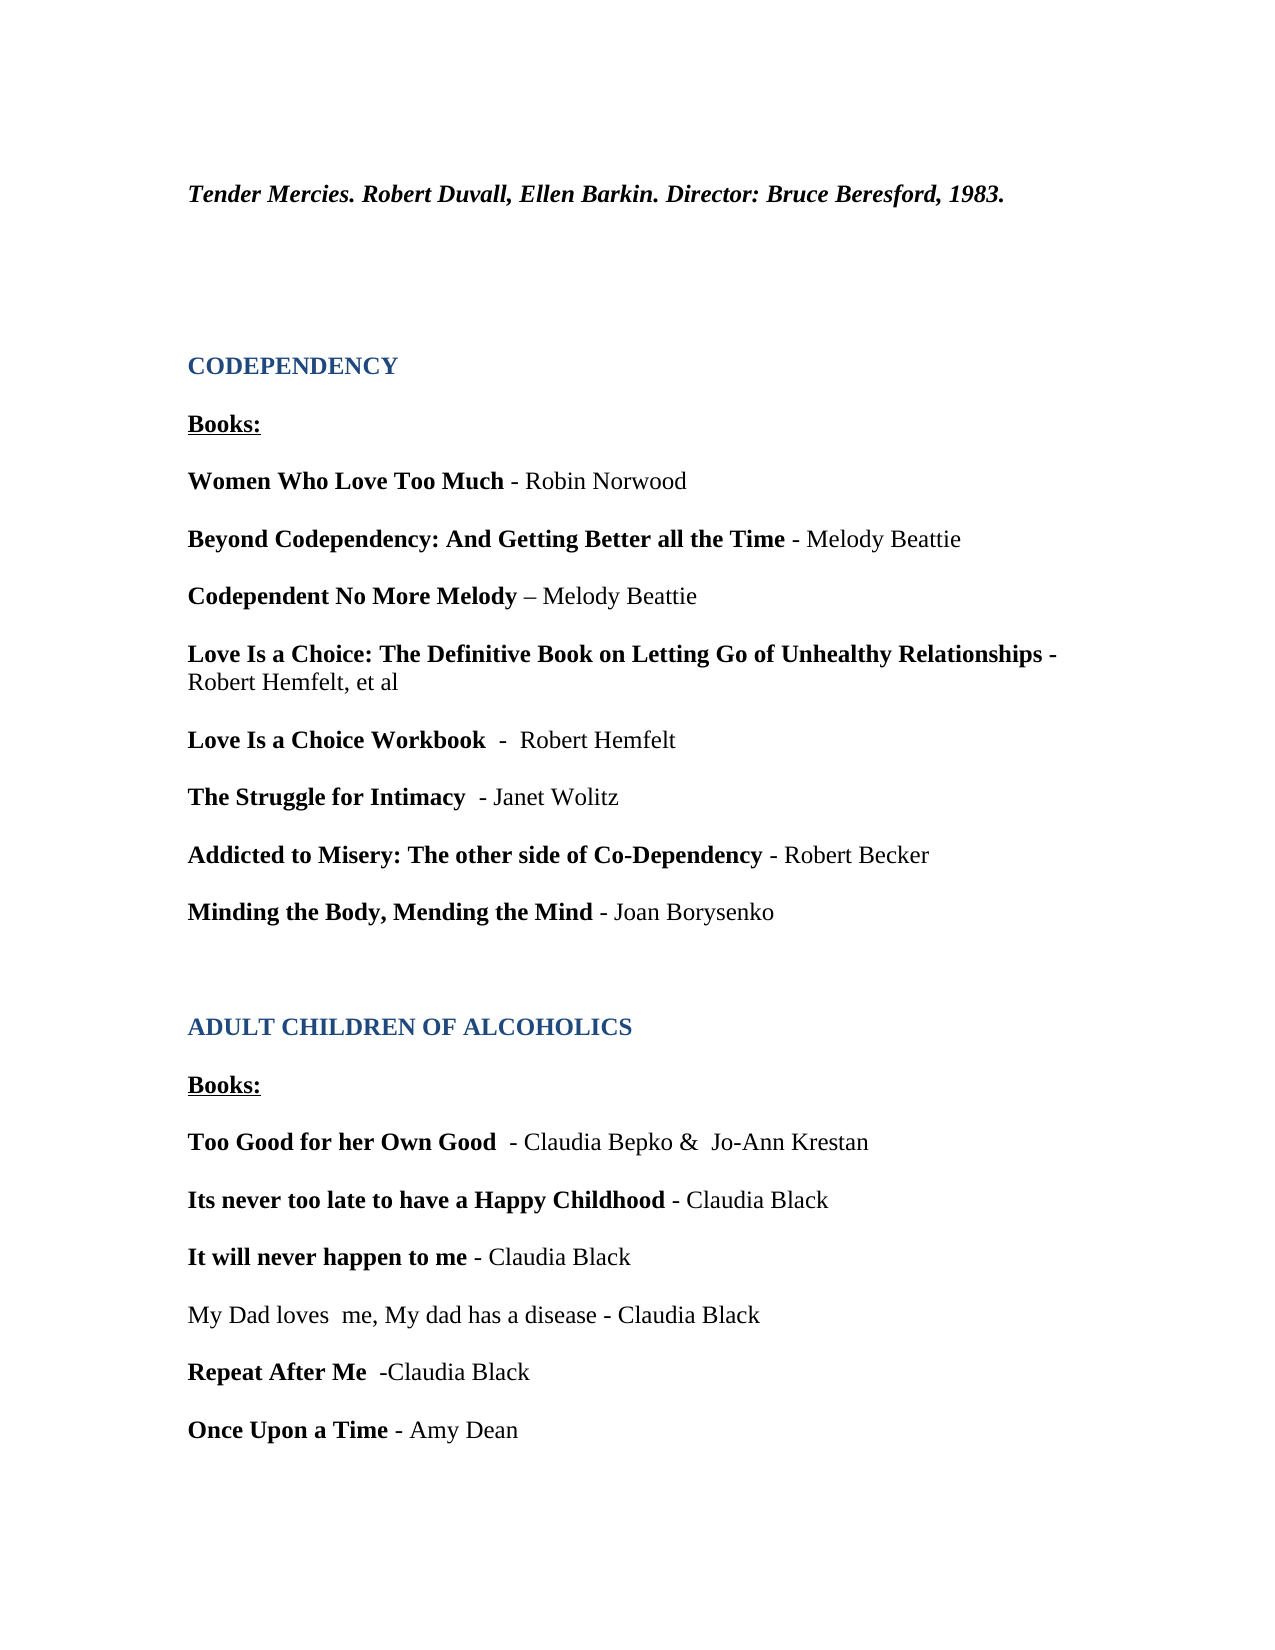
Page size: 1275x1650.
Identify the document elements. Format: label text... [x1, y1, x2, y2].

text Codependent No More Melody – Melody Beattie [187, 581, 1087, 610]
text Once Upon a Time - Amy Dean [187, 1415, 1087, 1444]
text Minding the Body, Mending the Mind - Joan Borysenko [187, 897, 1087, 926]
text ADULT CHILDREN OF ALCOHOLICS [187, 1012, 1087, 1041]
text Its never too late to have a Happy Childhood - Claudia Black [187, 1185, 1087, 1214]
text Books: [187, 1070, 1087, 1099]
text Women Who Love Too Much - Robin Norwood [187, 466, 1087, 495]
text Tender Mercies. Robert Duvall, Ellen Barkin. Director: Bruce Beresford, 1983. [187, 179, 1087, 207]
text Repeat After Me -Claudia Black [187, 1357, 1087, 1386]
text It will never happen to me - Claudia Black [187, 1242, 1087, 1271]
text Addicted to Misery: The other side of Co-Dependency - Robert Becker [187, 840, 1087, 869]
text Love Is a Choice Workbook - Robert Hemfelt [187, 725, 1087, 754]
text My Dad loves me, My dad has a disease - Claudia Black [187, 1300, 1087, 1329]
text Too Good for her Own Good - Claudia Bepko & Jo-Ann Krestan [187, 1127, 1087, 1156]
text Love Is a Choice: The Definitive Book on Letting Go of Unhealthy Relationships - Robert Hemfelt, et al [187, 639, 1087, 696]
text The Struggle for Intimacy - Janet Wolitz [187, 782, 1087, 811]
text Books: [187, 409, 1087, 437]
text CODEPENDENCY [187, 351, 1087, 380]
text Beyond Codependency: And Getting Better all the Time - Melody Beattie [187, 524, 1087, 552]
